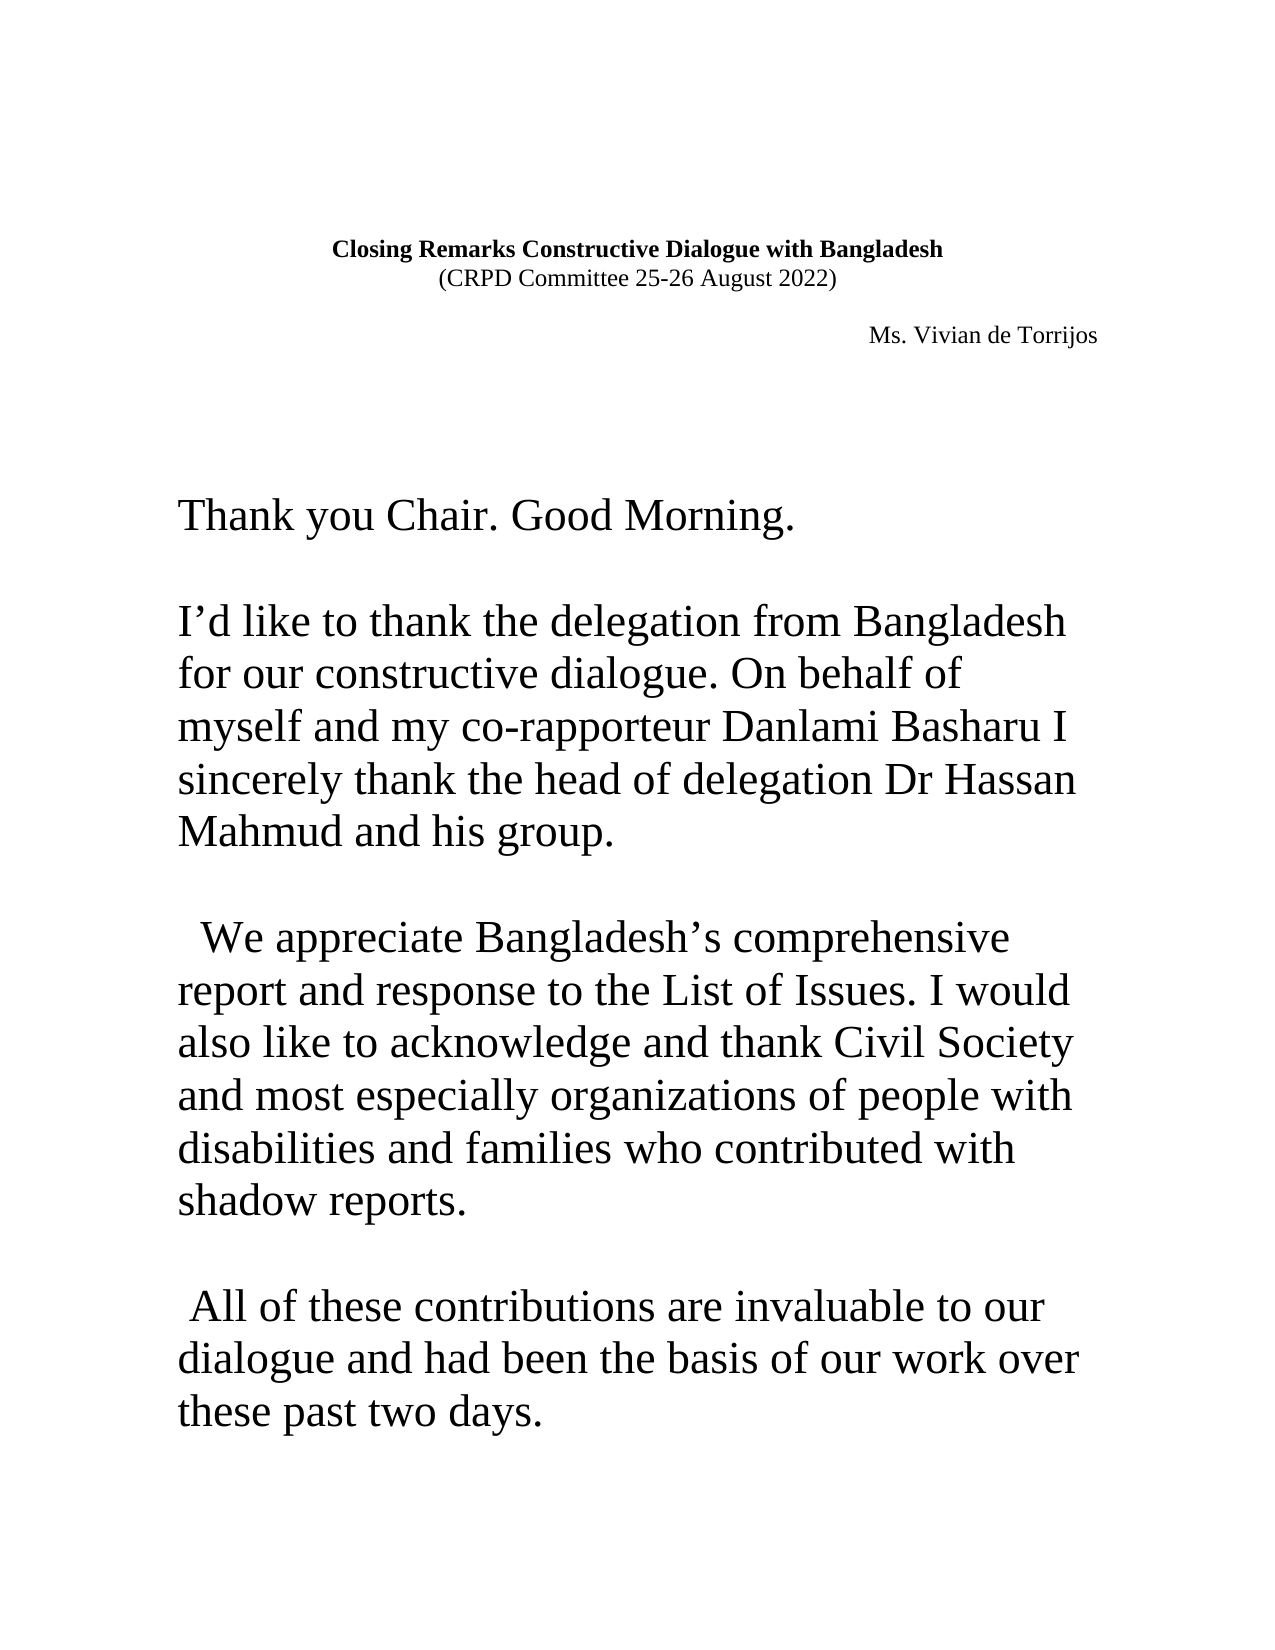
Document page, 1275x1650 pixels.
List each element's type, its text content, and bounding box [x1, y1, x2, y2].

text Thank you Chair. Good Morning. [177, 488, 1098, 541]
text All of these contributions are invaluable to our dialogue and had been the basis of our work over these past two days. [177, 1278, 1098, 1437]
text Closing Remarks Constructive Dialogue with Bangladesh [177, 234, 1098, 263]
text Ms. Vivian de Torrijos [177, 320, 1098, 349]
text (CRPD Committee 25-26 August 2022) [177, 263, 1098, 291]
text I’d like to thank the delegation from Bangladesh for our constructive dialogue. On behalf of myself and my co-rapporteur Danlami Basharu I sincerely thank the head of delegation Dr Hassan Mahmud and his group. [177, 593, 1098, 857]
text We appreciate Bangladesh’s comprehensive report and response to the List of Issues. I would also like to acknowledge and thank Civil Society and most especially organizations of people with disabilities and families who contributed with shadow reports. [177, 909, 1098, 1226]
